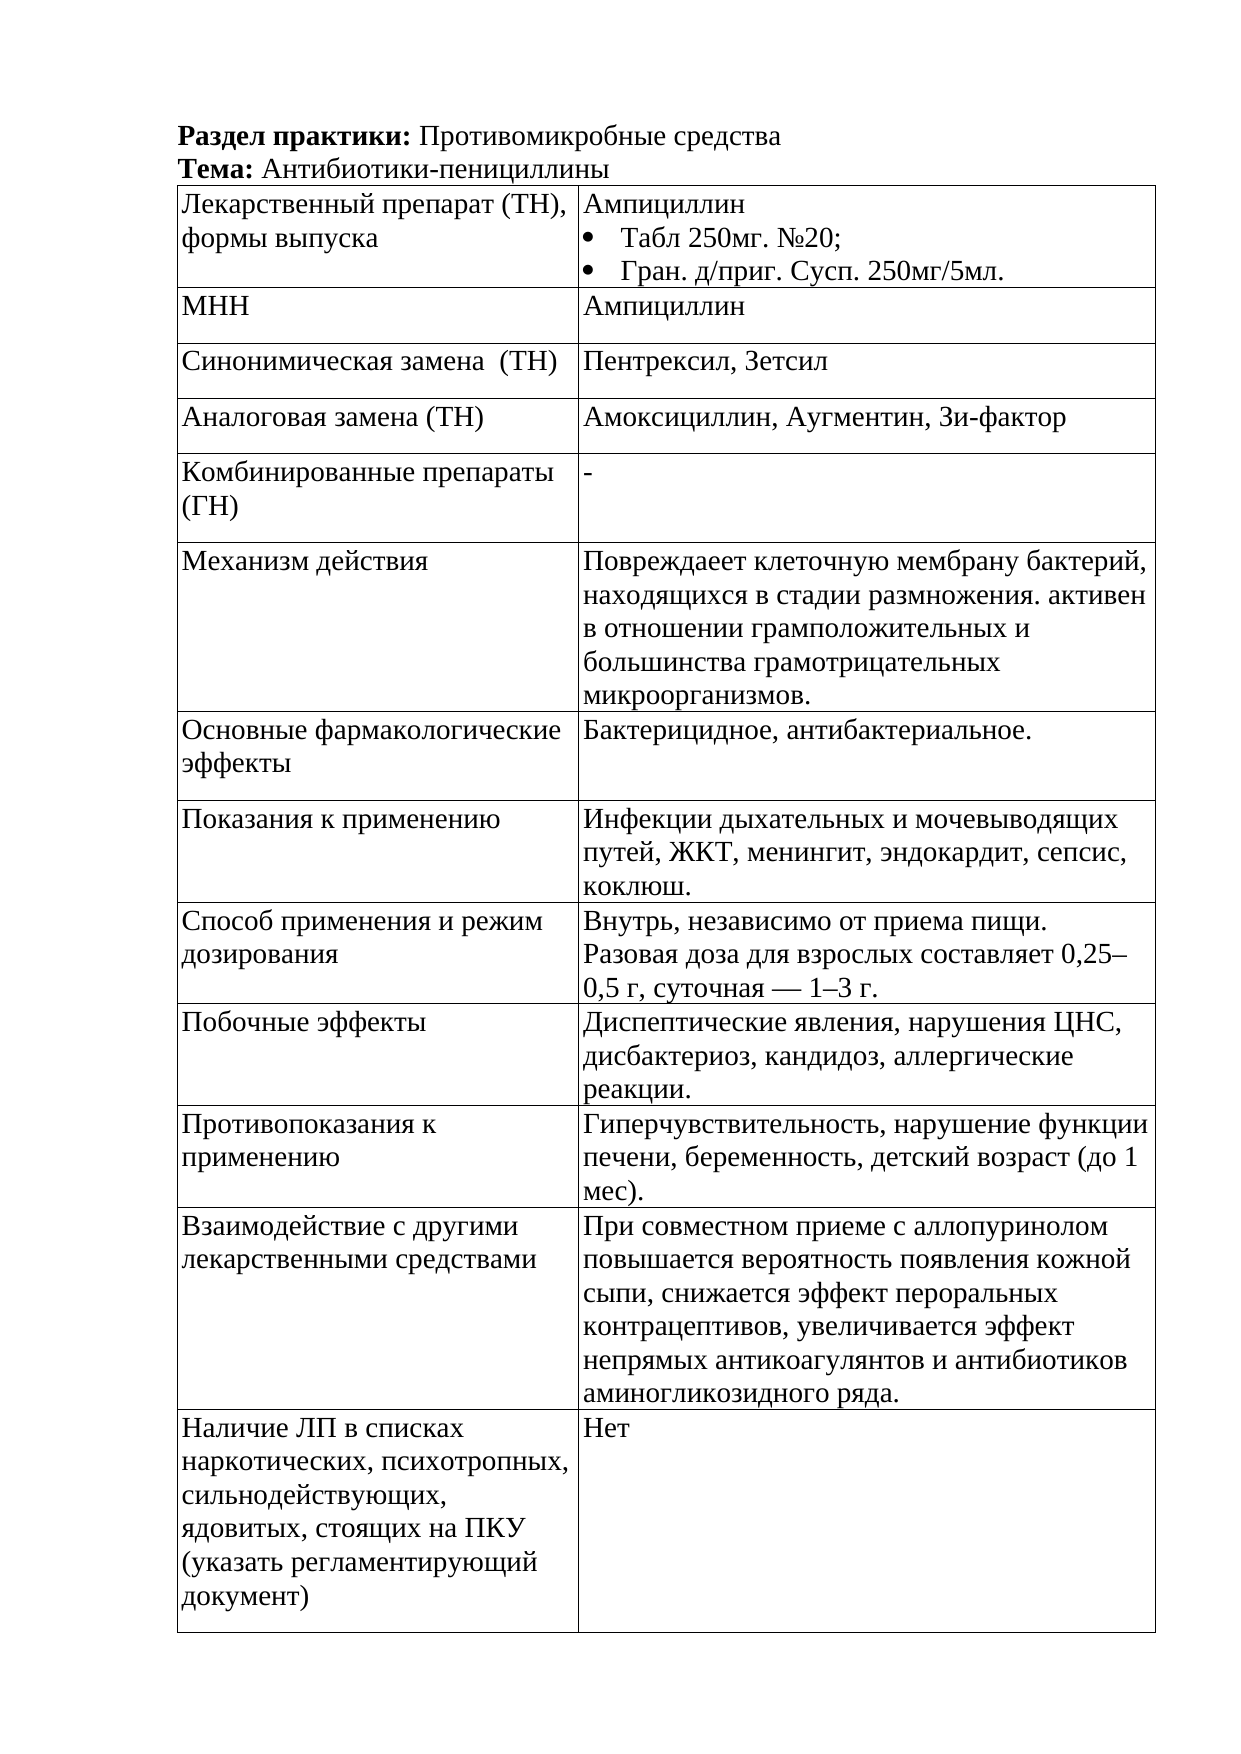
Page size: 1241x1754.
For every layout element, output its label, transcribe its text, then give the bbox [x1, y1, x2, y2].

table_cell Амоксициллин, Аугментин, Зи-фактор [579, 399, 1155, 453]
table_header Ампициллин Табл 250мг. №20; Гран. д/приг. Сусп. 250мг/5мл. [579, 186, 1155, 287]
table_cell Комбинированные препараты (ГН) [178, 454, 578, 542]
table_cell Синонимическая замена (ТН) [178, 344, 578, 398]
table_cell МНН [178, 288, 578, 342]
table_cell Пентрексил, Зетсил [579, 344, 1155, 398]
table_cell Побочные эффекты [178, 1004, 578, 1105]
table_cell Повреждаеет клеточную мембрану бактерий, находящихся в стадии размножения. активен в отношении грамположительных и большинства грамотрицательных микроорганизмов. [579, 543, 1155, 711]
table_cell Основные фармакологические эффекты [178, 712, 578, 800]
table_cell Механизм действия [178, 543, 578, 711]
table_cell При совместном приеме с аллопуринолом повышается вероятность появления кожной сыпи, снижается эффект пероральных контрацептивов, увеличивается эффект непрямых антикоагулянтов и антибиотиков аминогликозидного ряда. [579, 1208, 1155, 1409]
table_cell Диспептические явления, нарушения ЦНС, дисбактериоз, кандидоз, аллергические реакции. [579, 1004, 1155, 1105]
table_cell Противопоказания к применению [178, 1106, 578, 1207]
text Раздел практики: Противомикробные средства [177, 118, 1152, 152]
table_cell Инфекции дыхательных и мочевыводящих путей, ЖКТ, менингит, эндокардит, сепсис, коклюш. [579, 801, 1155, 902]
table_cell Взаимодействие с другими лекарственными средствами [178, 1208, 578, 1409]
table_cell Бактерицидное, антибактериальное. [579, 712, 1155, 800]
table_cell Нет [579, 1410, 1155, 1632]
table_cell Внутрь, независимо от приема пищи. Разовая доза для взрослых составляет 0,25–0,5 г, суточная — 1–3 г. [579, 903, 1155, 1003]
table_cell Ампициллин [579, 288, 1155, 342]
table_header Лекарственный препарат (ТН), формы выпуска [178, 186, 578, 287]
table_cell Гиперчувствительность, нарушение функции печени, беременность, детский возраст (до 1 мес). [579, 1106, 1155, 1207]
table_cell - [579, 454, 1155, 542]
text Тема: Антибиотики-пенициллины [177, 152, 1152, 185]
table_cell Показания к применению [178, 801, 578, 902]
table_cell Аналоговая замена (ТН) [178, 399, 578, 453]
table_cell Наличие ЛП в списках наркотических, психотропных, сильнодействующих, ядовитых, стоящих на ПКУ (указать регламентирующий документ) [178, 1410, 578, 1632]
table_cell Способ применения и режим дозирования [178, 903, 578, 1003]
